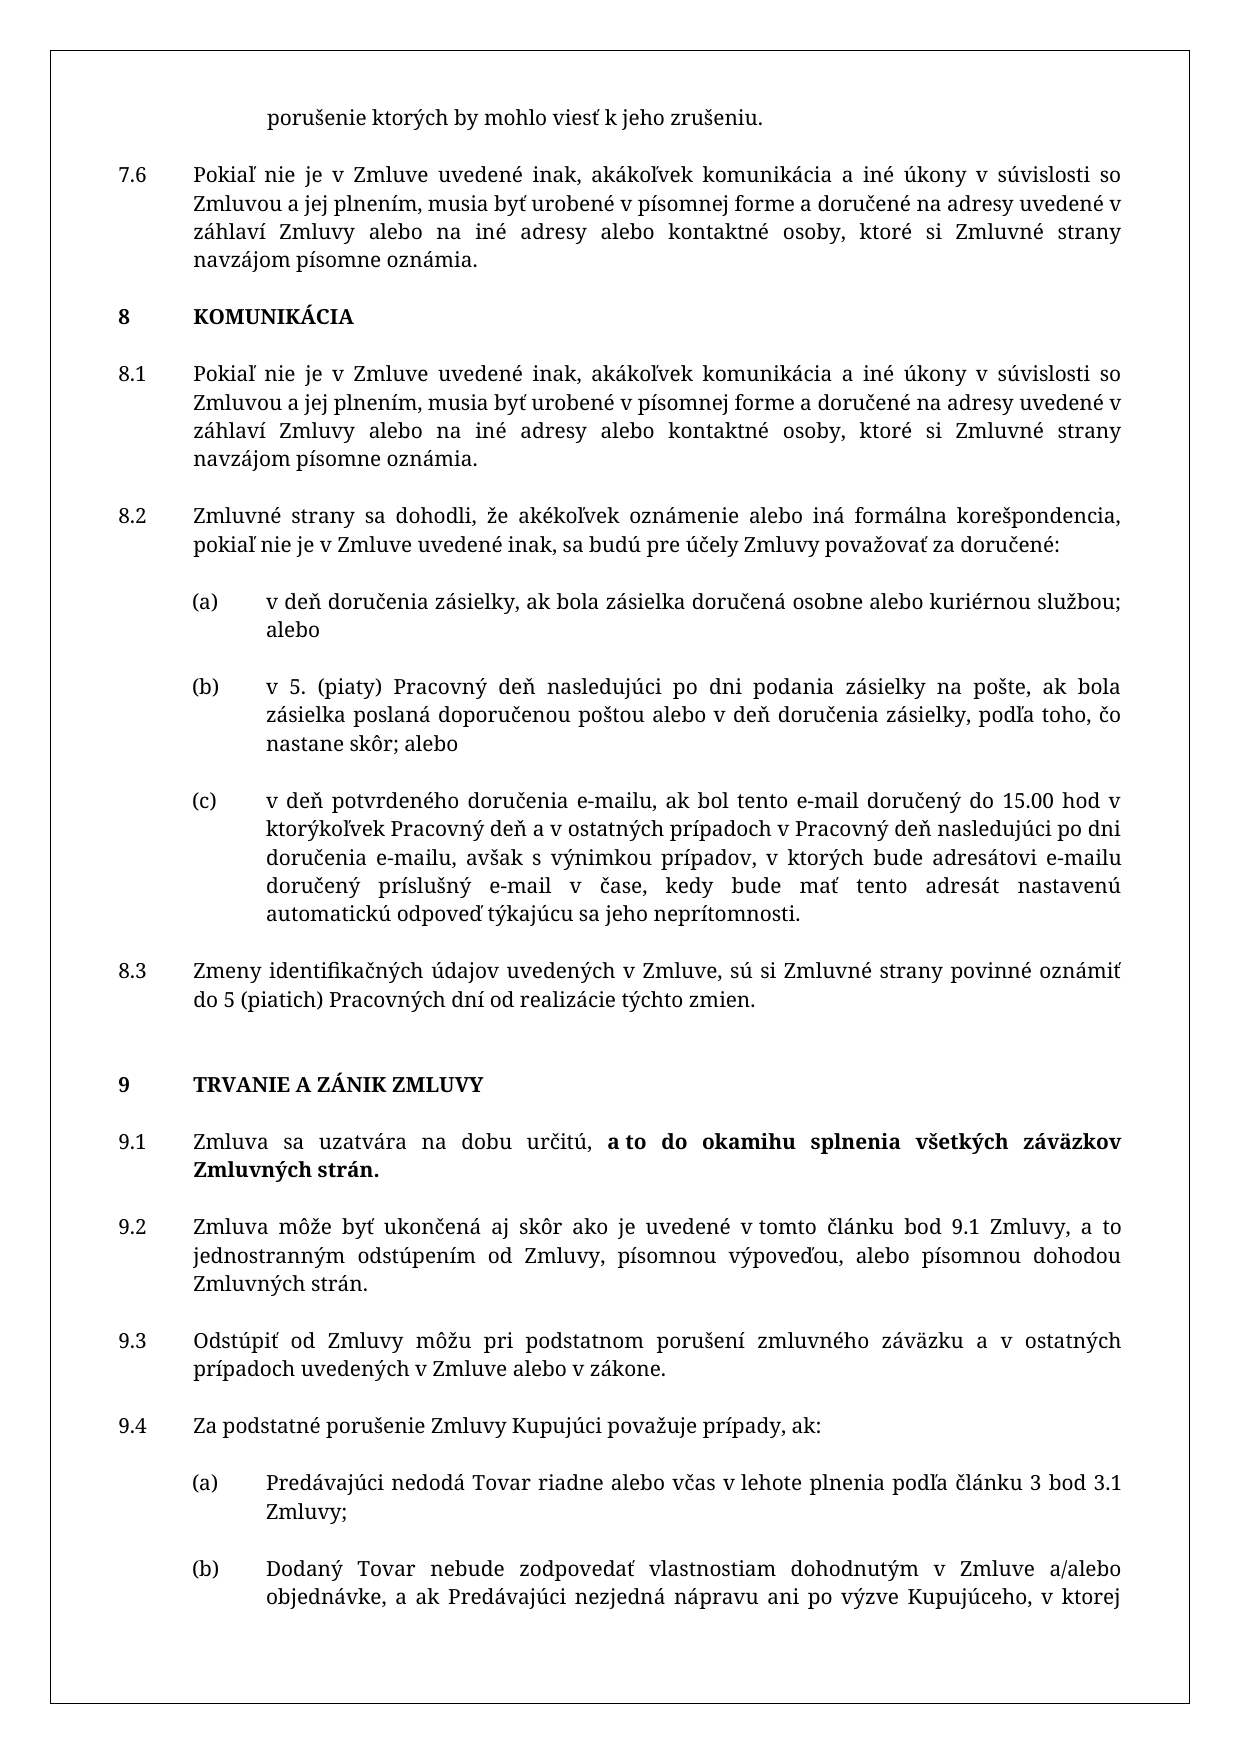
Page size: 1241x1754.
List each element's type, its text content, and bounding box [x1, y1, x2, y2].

list v 5. (piaty) Pracovný deň nasledujúci po dni podania zásielky na pošte, ak bola zásielka poslaná doporučenou poštou alebo v deň doručenia zásielky, podľa toho, čo nastane skôr; alebo [192, 672, 1122, 757]
list Zmeny identifikačných údajov uvedených v Zmluve, sú si Zmluvné strany povinné oznámiť do 5 (piatich) Pracovných dní od realizácie týchto zmien. [118, 956, 1122, 1013]
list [192, 1554, 1122, 1611]
list Predávajúci nedodá Tovar riadne alebo včas v lehote plnenia podľa článku 3 bod 3.1 Zmluvy; [192, 1468, 1122, 1525]
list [192, 103, 1122, 132]
list v deň potvrdeného doručenia e-mailu, ak bol tento e-mail doručený do 15.00 hod v ktorýkoľvek Pracovný deň a v ostatných prípadoch v Pracovný deň nasledujúci po dni doručenia e-mailu, avšak s výnimkou prípadov, v ktorých bude adresátovi e-mailu doručený príslušný e-mail v čase, kedy bude mať tento adresát nastavenú automatickú odpoveď týkajúcu sa jeho neprítomnosti. [192, 786, 1122, 928]
list Za podstatné porušenie Zmluvy Kupujúci považuje prípady, ak: [118, 1411, 1122, 1440]
list Zmluva sa uzatvára na dobu určitú, a to do okamihu splnenia všetkých záväzkov Zmluvných strán. [118, 1127, 1122, 1184]
list Odstúpiť od Zmluvy môžu pri podstatnom porušení zmluvného záväzku a v ostatných prípadoch uvedených v Zmluve alebo v zákone. [118, 1326, 1122, 1383]
list Pokiaľ nie je v Zmluve uvedené inak, akákoľvek komunikácia a iné úkony v súvislosti so Zmluvou a jej plnením, musia byť urobené v písomnej forme a doručené na adresy uvedené v záhlaví Zmluvy alebo na iné adresy alebo kontaktné osoby, ktoré si Zmluvné strany navzájom písomne oznámia. [118, 160, 1122, 274]
list Zmluva môže byť ukončená aj skôr ako je uvedené v tomto článku bod 9.1 Zmluvy, a to jednostranným odstúpením od Zmluvy, písomnou výpoveďou, alebo písomnou dohodou Zmluvných strán. [118, 1212, 1122, 1298]
list v deň doručenia zásielky, ak bola zásielka doručená osobne alebo kuriérnou službou; alebo [192, 587, 1122, 644]
list KOMUNIKÁCIA [118, 302, 1122, 331]
list Zmluvné strany sa dohodli, že akékoľvek oznámenie alebo iná formálna korešpondencia, pokiaľ nie je v Zmluve uvedené inak, sa budú pre účely Zmluvy považovať za doručené: [118, 501, 1122, 558]
list Pokiaľ nie je v Zmluve uvedené inak, akákoľvek komunikácia a iné úkony v súvislosti so Zmluvou a jej plnením, musia byť urobené v písomnej forme a doručené na adresy uvedené v záhlaví Zmluvy alebo na iné adresy alebo kontaktné osoby, ktoré si Zmluvné strany navzájom písomne oznámia. [118, 359, 1122, 473]
list TRVANIE A ZÁNIK ZMLUVY [118, 1070, 1122, 1099]
